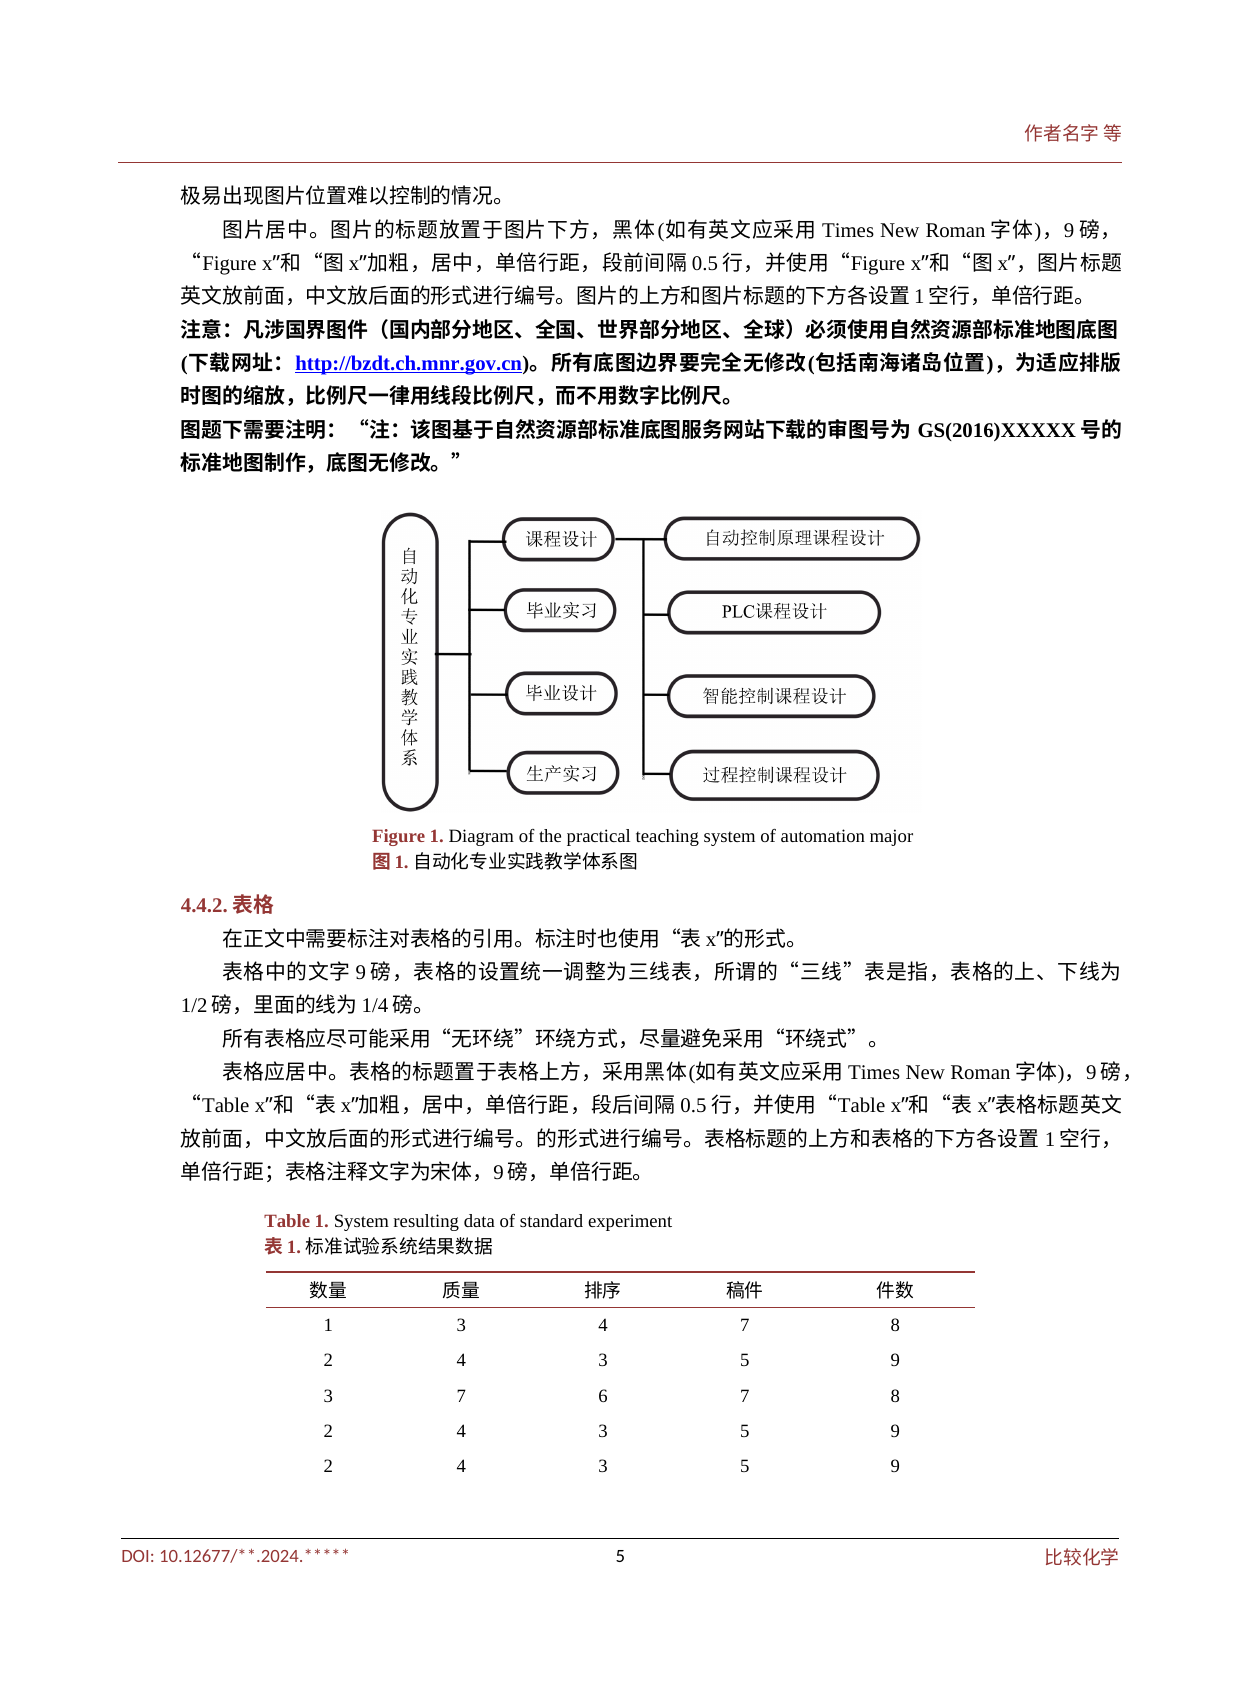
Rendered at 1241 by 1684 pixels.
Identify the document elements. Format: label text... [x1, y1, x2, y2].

text 注意：凡涉国界图件（国内部分地区、全国、世界部分地区、全球）必须使用自然资源部标准地图底图(下载网址：http://bzdt.ch.mnr.gov.cn)。所有底图边界要完全无修改(包括南海诸岛位置)，为适应排版时图的缩放，比例尺一律用线段比例尺，而不用数字比例尺。 [181, 311, 1122, 411]
table_header 件数 [815, 1273, 974, 1307]
table_cell 4 [390, 1342, 532, 1378]
table_cell 3 [390, 1308, 532, 1342]
text 表格中的文字9磅，表格的设置统一调整为三线表，所谓的“三线”表是指，表格的上、下线为1/2磅，里面的线为1/4磅。 [181, 953, 1122, 1019]
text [181, 177, 1122, 211]
table_cell 4 [390, 1413, 532, 1448]
table_header 数量 [266, 1273, 390, 1307]
table_cell 2 [266, 1413, 390, 1448]
table_cell 2 [266, 1449, 390, 1484]
table_cell 7 [674, 1308, 815, 1342]
table_cell 3 [266, 1378, 390, 1413]
text 图1. 自动化专业实践教学体系图 [372, 846, 1122, 874]
table_cell 8 [815, 1308, 974, 1342]
text Figure 1. Diagram of the practical teaching system of automation major [372, 825, 1122, 846]
table_cell 8 [815, 1378, 974, 1413]
text 表1. 标准试验系统结果数据 [181, 1232, 1122, 1259]
table_cell 4 [532, 1308, 673, 1342]
table_cell 3 [532, 1449, 673, 1484]
text 在正文中需要标注对表格的引用。标注时也使用“表x”的形式。 [181, 919, 1122, 953]
table_header 排序 [532, 1273, 673, 1307]
text 所有表格应尽可能采用“无环绕”环绕方式，尽量避免采用“环绕式”。 [181, 1019, 1122, 1053]
table_cell 9 [815, 1449, 974, 1484]
table_cell 7 [390, 1378, 532, 1413]
table_cell 9 [815, 1342, 974, 1378]
text 图题下需要注明：“注：该图基于自然资源部标准底图服务网站下载的审图号为GS(2016)XXXXX号的标准地图制作，底图无修改。” [181, 411, 1122, 477]
table_cell 5 [674, 1413, 815, 1448]
text 表格应居中。表格的标题置于表格上方，采用黑体(如有英文应采用Times New Roman字体)，9磅，“Table x”和“表x”加粗，居中，单倍行距，段后间隔0.5行，并使用“Table x”和“表 x”表格标题英文放前面，中文放后面的形式进行编号。的形式进行编号。表格标题的上方和表格的下方各设置1空行，单倍行距；表格注释文字为宋体，9磅，单倍行距。 [181, 1053, 1122, 1186]
text . 表格 [181, 886, 1122, 919]
table_cell 1 [266, 1308, 390, 1342]
table_cell 4 [390, 1449, 532, 1484]
text Table 1. System resulting data of standard experiment [181, 1210, 1122, 1232]
table_cell 5 [674, 1449, 815, 1484]
table_cell 3 [532, 1413, 673, 1448]
table_cell 5 [674, 1342, 815, 1378]
table_cell 7 [674, 1378, 815, 1413]
picture [381, 510, 922, 813]
table_cell 2 [266, 1342, 390, 1378]
table_cell 6 [532, 1378, 673, 1413]
table_header 稿件 [674, 1273, 815, 1307]
table_cell 3 [532, 1342, 673, 1378]
table_header 质量 [390, 1273, 532, 1307]
table_cell 9 [815, 1413, 974, 1448]
text 图片居中。图片的标题放置于图片下方，黑体(如有英文应采用Times New Roman字体)，9磅，“Figure x”和“图x”加粗，居中，单倍行距，段前间隔0.5行，并使用“Figure x”和“图x”，图片标题英文放前面，中文放后面的形式进行编号。图片的上方和图片标题的下方各设置1空行，单倍行距。 [181, 211, 1122, 311]
